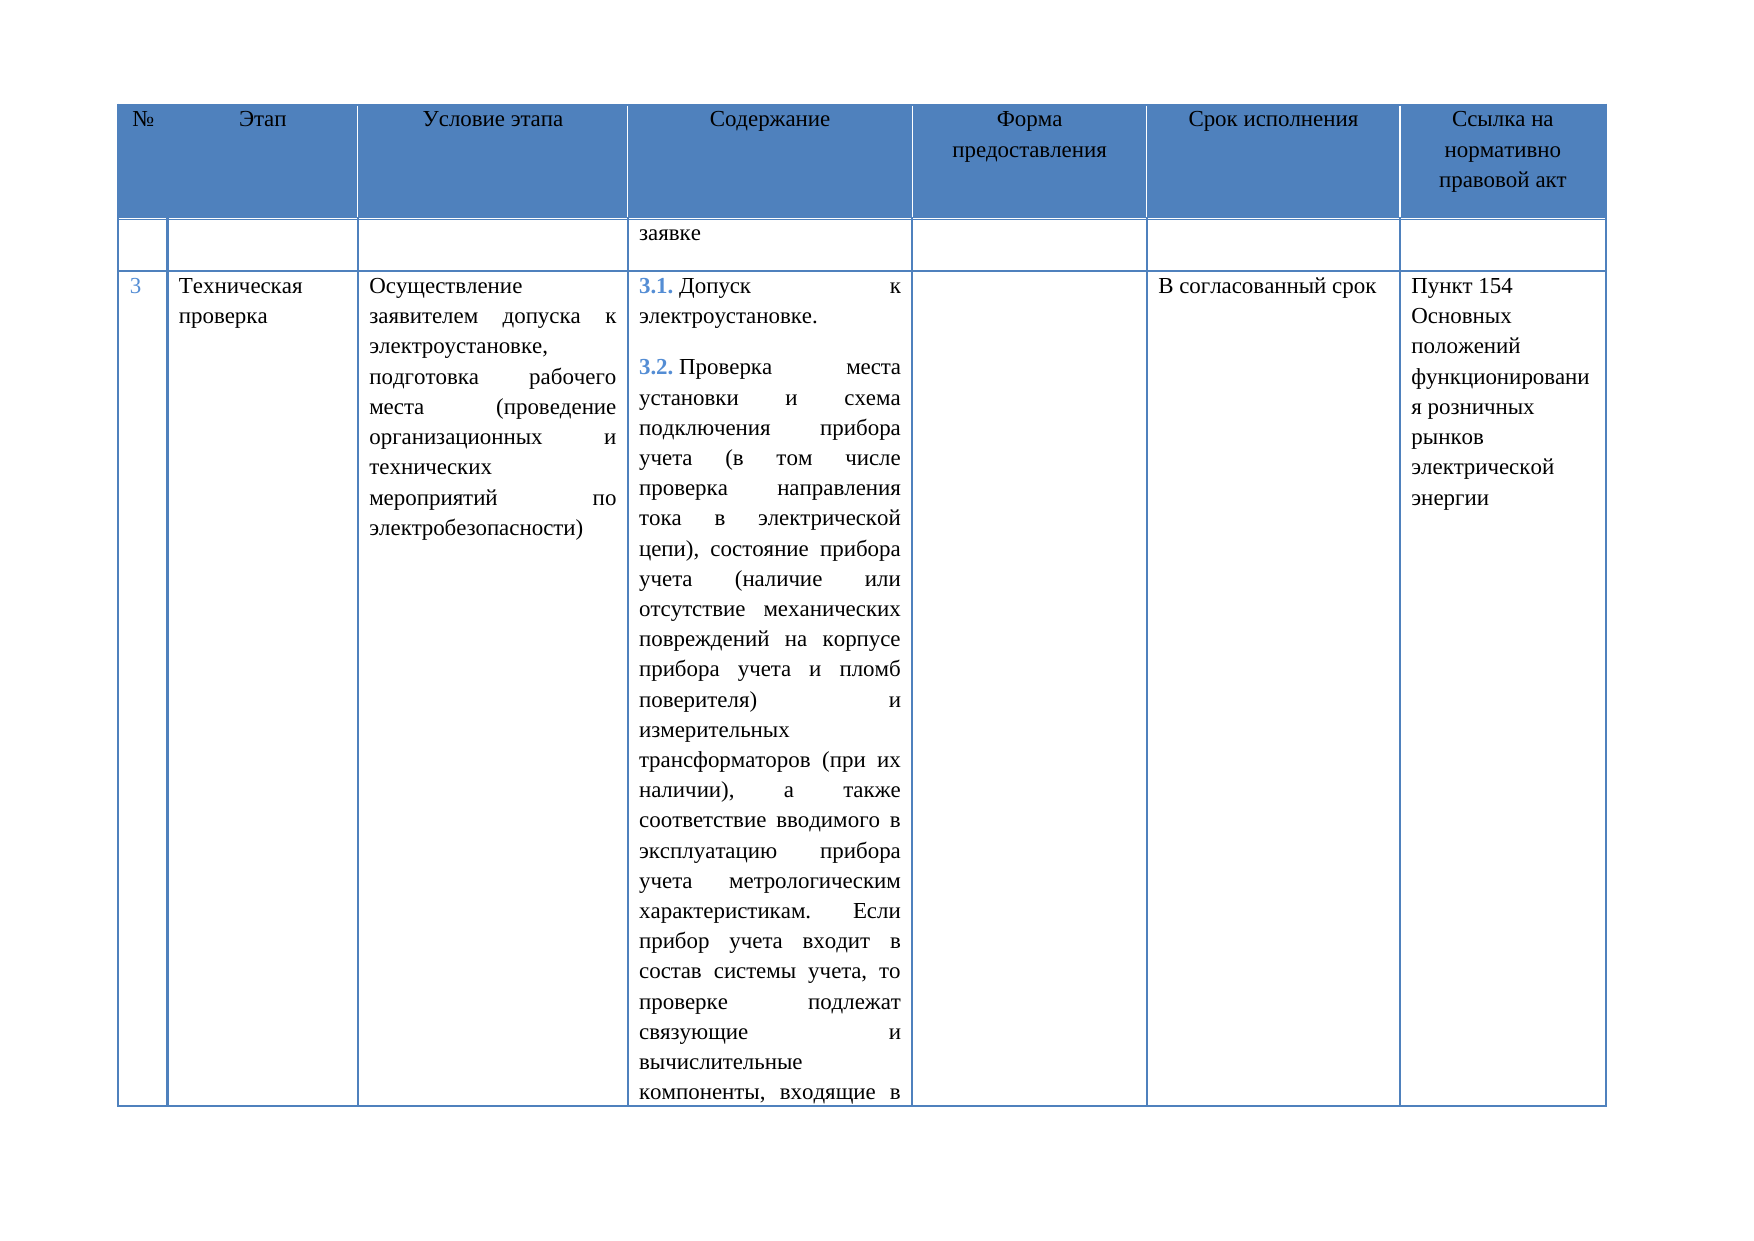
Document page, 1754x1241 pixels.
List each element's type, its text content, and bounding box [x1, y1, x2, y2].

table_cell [629, 272, 911, 1105]
table_header Срок исполнения [1147, 106, 1399, 217]
table_header Содержание [628, 106, 912, 217]
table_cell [1401, 220, 1605, 270]
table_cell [359, 220, 627, 270]
table_cell 3 [119, 272, 166, 1105]
table_header Этап [169, 106, 357, 217]
table_cell В согласованный срок [1148, 272, 1399, 1105]
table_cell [913, 220, 1146, 270]
table_cell [913, 272, 1146, 1105]
table_cell Техническая проверка [169, 272, 357, 1105]
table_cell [359, 272, 627, 1105]
table_header Условие этапа [358, 106, 627, 217]
table_header Ссылка на нормативно правовой акт [1401, 106, 1605, 217]
table_header № [119, 106, 166, 217]
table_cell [1401, 272, 1605, 1105]
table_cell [629, 220, 911, 270]
table_cell 2 [119, 220, 166, 270]
table_header Форма предоставления [913, 106, 1146, 217]
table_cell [169, 220, 357, 270]
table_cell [1148, 220, 1399, 270]
